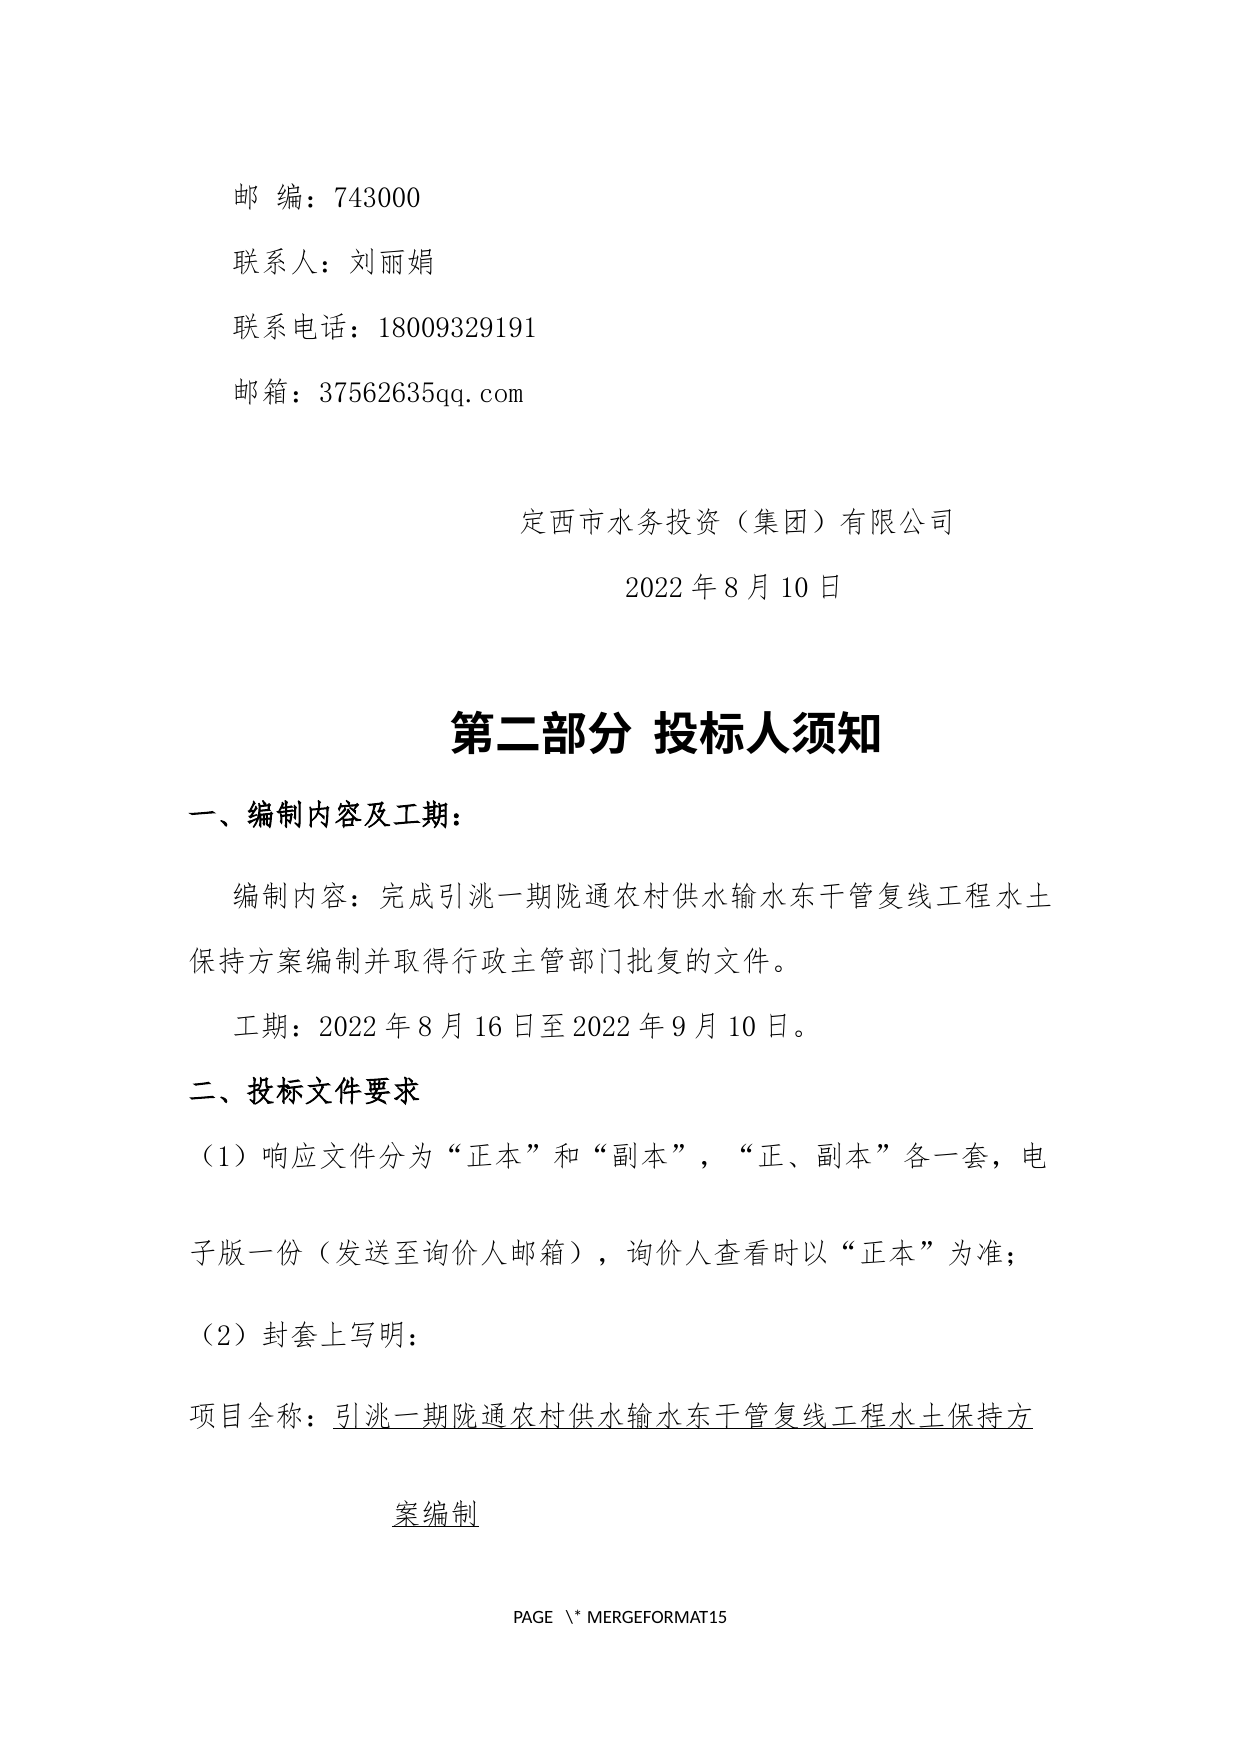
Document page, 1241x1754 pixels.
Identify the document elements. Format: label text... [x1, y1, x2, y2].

text （1）响应文件分为“正本”和“副本”，“正、副本”各一套，电子版一份（发送至询价人邮箱），询价人查看时以“正本”为准； [187, 1121, 1053, 1283]
text 联系电话：18009329191 [187, 292, 1053, 357]
text 一、编制内容及工期： [187, 779, 1053, 844]
text 工期：2022年8月16日至2022年9月10日。 [187, 991, 1053, 1056]
text 邮 编：743000 [187, 162, 1053, 227]
text （2）封套上写明： [187, 1300, 1053, 1365]
text 联系人：刘丽娟 [187, 227, 1053, 292]
text 项目全称：引洮一期陇通农村供水输水东干管复线工程水土保持方案编制 [187, 1382, 1053, 1544]
text 邮箱：37562635qq.com [187, 357, 1053, 422]
text 定西市水务投资（集团）有限公司 [187, 487, 1053, 552]
text 二、投标文件要求 [187, 1056, 1053, 1121]
text 2022年8月10日 [187, 552, 1053, 617]
text 第二部分 投标人须知 [187, 682, 1053, 779]
text 编制内容：完成引洮一期陇通农村供水输水东干管复线工程水土保持方案编制并取得行政主管部门批复的文件。 [187, 861, 1053, 991]
